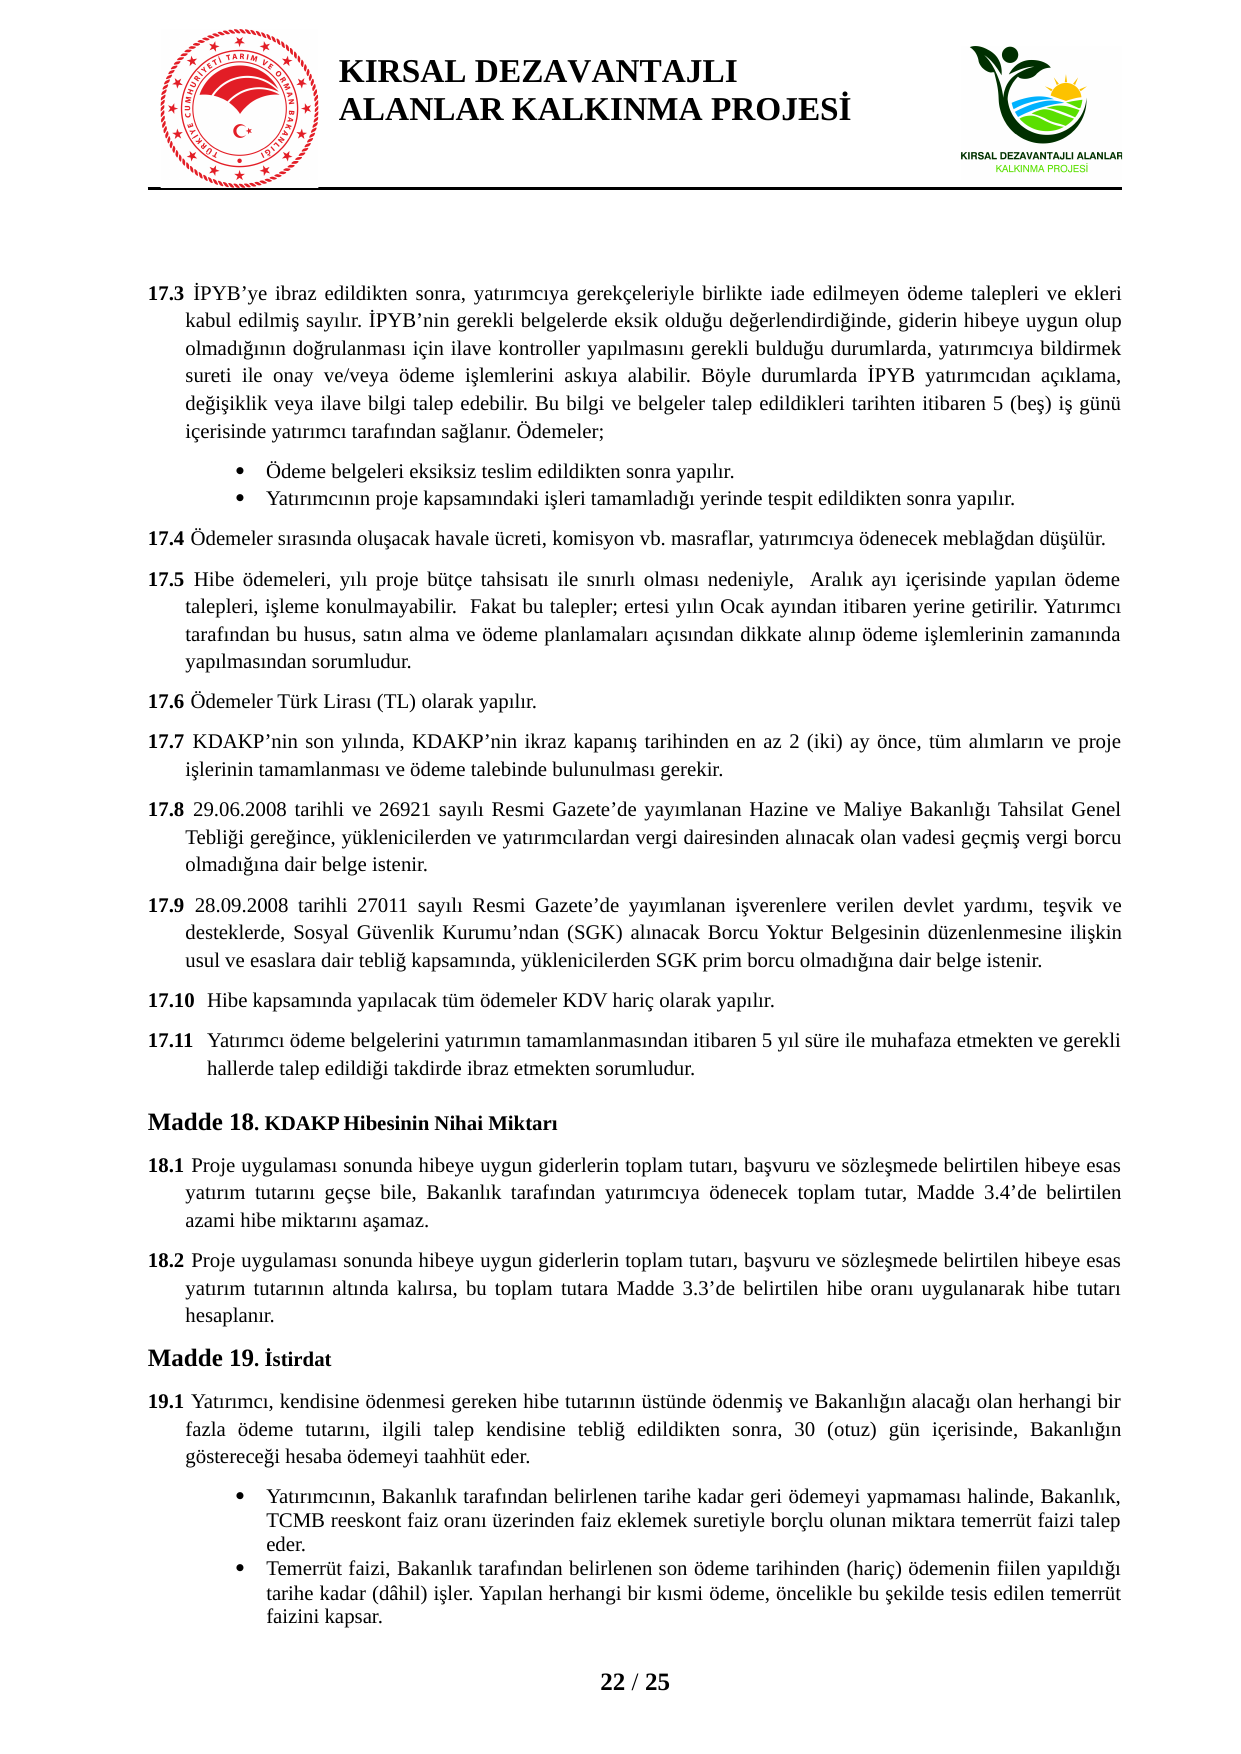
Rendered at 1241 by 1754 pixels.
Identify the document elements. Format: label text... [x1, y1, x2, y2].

list Proje uygulaması sonunda hibeye uygun giderlerin toplam tutarı, başvuru ve sözleşmede belirtilen hibeye esas yatırım tutarını geçse bile, Bakanlık tarafından yatırımcıya ödenecek toplam tutar, Madde 3.4’de belirtilen azami hibe miktarını aşamaz. [148, 1153, 1123, 1232]
picture [961, 46, 1123, 180]
list Hibe ödemeleri, yılı proje bütçe tahsisatı ile sınırlı olması nedeniyle, Aralık ayı içerisinde yapılan ödeme talepleri, işleme konulmayabilir. Fakat bu talepler; ertesi yılın Ocak ayından itibaren yerine getirilir. Yatırımcı tarafından bu husus, satın alma ve ödeme planlamaları açısından dikkate alınıp ödeme işlemlerinin zamanında yapılmasından sorumludur. [148, 566, 1123, 673]
list Ödemeler sırasında oluşacak havale ücreti, komisyon vb. masraflar, yatırımcıya ödenecek meblağdan düşülür. [148, 526, 1123, 550]
list Yatırımcının, Bakanlık tarafından belirlenen tarihe kadar geri ödemeyi yapmaması halinde, Bakanlık, TCMB reeskont faiz oranı üzerinden faiz eklemek suretiyle borçlu olunan miktara temerrüt faizi talep eder. [236, 1484, 1122, 1556]
list 29.06.2008 tarihli ve 26921 sayılı Resmi Gazete’de yayımlanan Hazine ve Maliye Bakanlığı Tahsilat Genel Tebliği gereğince, yüklenicilerden ve yatırımcılardan vergi dairesinden alınacak olan vadesi geçmiş vergi borcu olmadığına dair belge istenir. [148, 797, 1123, 876]
list Yatırımcı ödeme belgelerini yatırımın tamamlanmasından itibaren 5 yıl süre ile muhafaza etmekten ve gerekli hallerde talep edildiği takdirde ibraz etmekten sorumludur. [148, 1028, 1122, 1079]
list KDAKP’nin son yılında, KDAKP’nin ikraz kapanış tarihinden en az 2 (iki) ay önce, tüm alımların ve proje işlerinin tamamlanması ve ödeme talebinde bulunulması gerekir. [148, 729, 1123, 781]
list Yatırımcı, kendisine ödenmesi gereken hibe tutarının üstünde ödenmiş ve Bakanlığın alacağı olan herhangi bir fazla ödeme tutarını, ilgili talep kendisine tebliğ edildikten sonra, 30 (otuz) gün içerisinde, Bakanlığın göstereceği hesaba ödemeyi taahhüt eder. [148, 1389, 1123, 1468]
list Temerrüt faizi, Bakanlık tarafından belirlenen son ödeme tarihinden (hariç) ödemenin fiilen yapıldığı tarihe kadar (dâhil) işler. Yapılan herhangi bir kısmi ödeme, öncelikle bu şekilde tesis edilen temerrüt faizini kapsar. [236, 1556, 1122, 1628]
picture [160, 29, 319, 188]
list 28.09.2008 tarihli 27011 sayılı Resmi Gazete’de yayımlanan işverenlere verilen devlet yardımı, teşvik ve desteklerde, Sosyal Güvenlik Kurumu’ndan (SGK) alınacak Borcu Yoktur Belgesinin düzenlenmesine ilişkin usul ve esaslara dair tebliğ kapsamında, yüklenicilerden SGK prim borcu olmadığına dair belge istenir. [148, 892, 1123, 972]
list Ödemeler Türk Lirası (TL) olarak yapılır. [148, 689, 1123, 713]
text Madde 18. KDAKP Hibesinin Nihai Miktarı [148, 1107, 1123, 1136]
text Madde 19. İstirdat [148, 1343, 1123, 1372]
list İPYB’ye ibraz edildikten sonra, yatırımcıya gerekçeleriyle birlikte iade edilmeyen ödeme talepleri ve ekleri kabul edilmiş sayılır. İPYB’nin gerekli belgelerde eksik olduğu değerlendirdiğinde, giderin hibeye uygun olup olmadığının doğrulanması için ilave kontroller yapılmasını gerekli bulduğu durumlarda, yatırımcıya bildirmek sureti ile onay ve/veya ödeme işlemlerini askıya alabilir. Böyle durumlarda İPYB yatırımcıdan açıklama, değişiklik veya ilave bilgi talep edebilir. Bu bilgi ve belgeler talep edildikleri tarihten itibaren 5 (beş) iş günü içerisinde yatırımcı tarafından sağlanır. Ödemeler; [148, 281, 1123, 443]
list Proje uygulaması sonunda hibeye uygun giderlerin toplam tutarı, başvuru ve sözleşmede belirtilen hibeye esas yatırım tutarının altında kalırsa, bu toplam tutara Madde 3.3’de belirtilen hibe oranı uygulanarak hibe tutarı hesaplanır. [148, 1248, 1123, 1327]
list Yatırımcının proje kapsamındaki işleri tamamladığı yerinde tespit edildikten sonra yapılır. [236, 486, 1122, 510]
list Ödeme belgeleri eksiksiz teslim edildikten sonra yapılır. [236, 459, 1122, 483]
list Hibe kapsamında yapılacak tüm ödemeler KDV hariç olarak yapılır. [148, 988, 1122, 1012]
